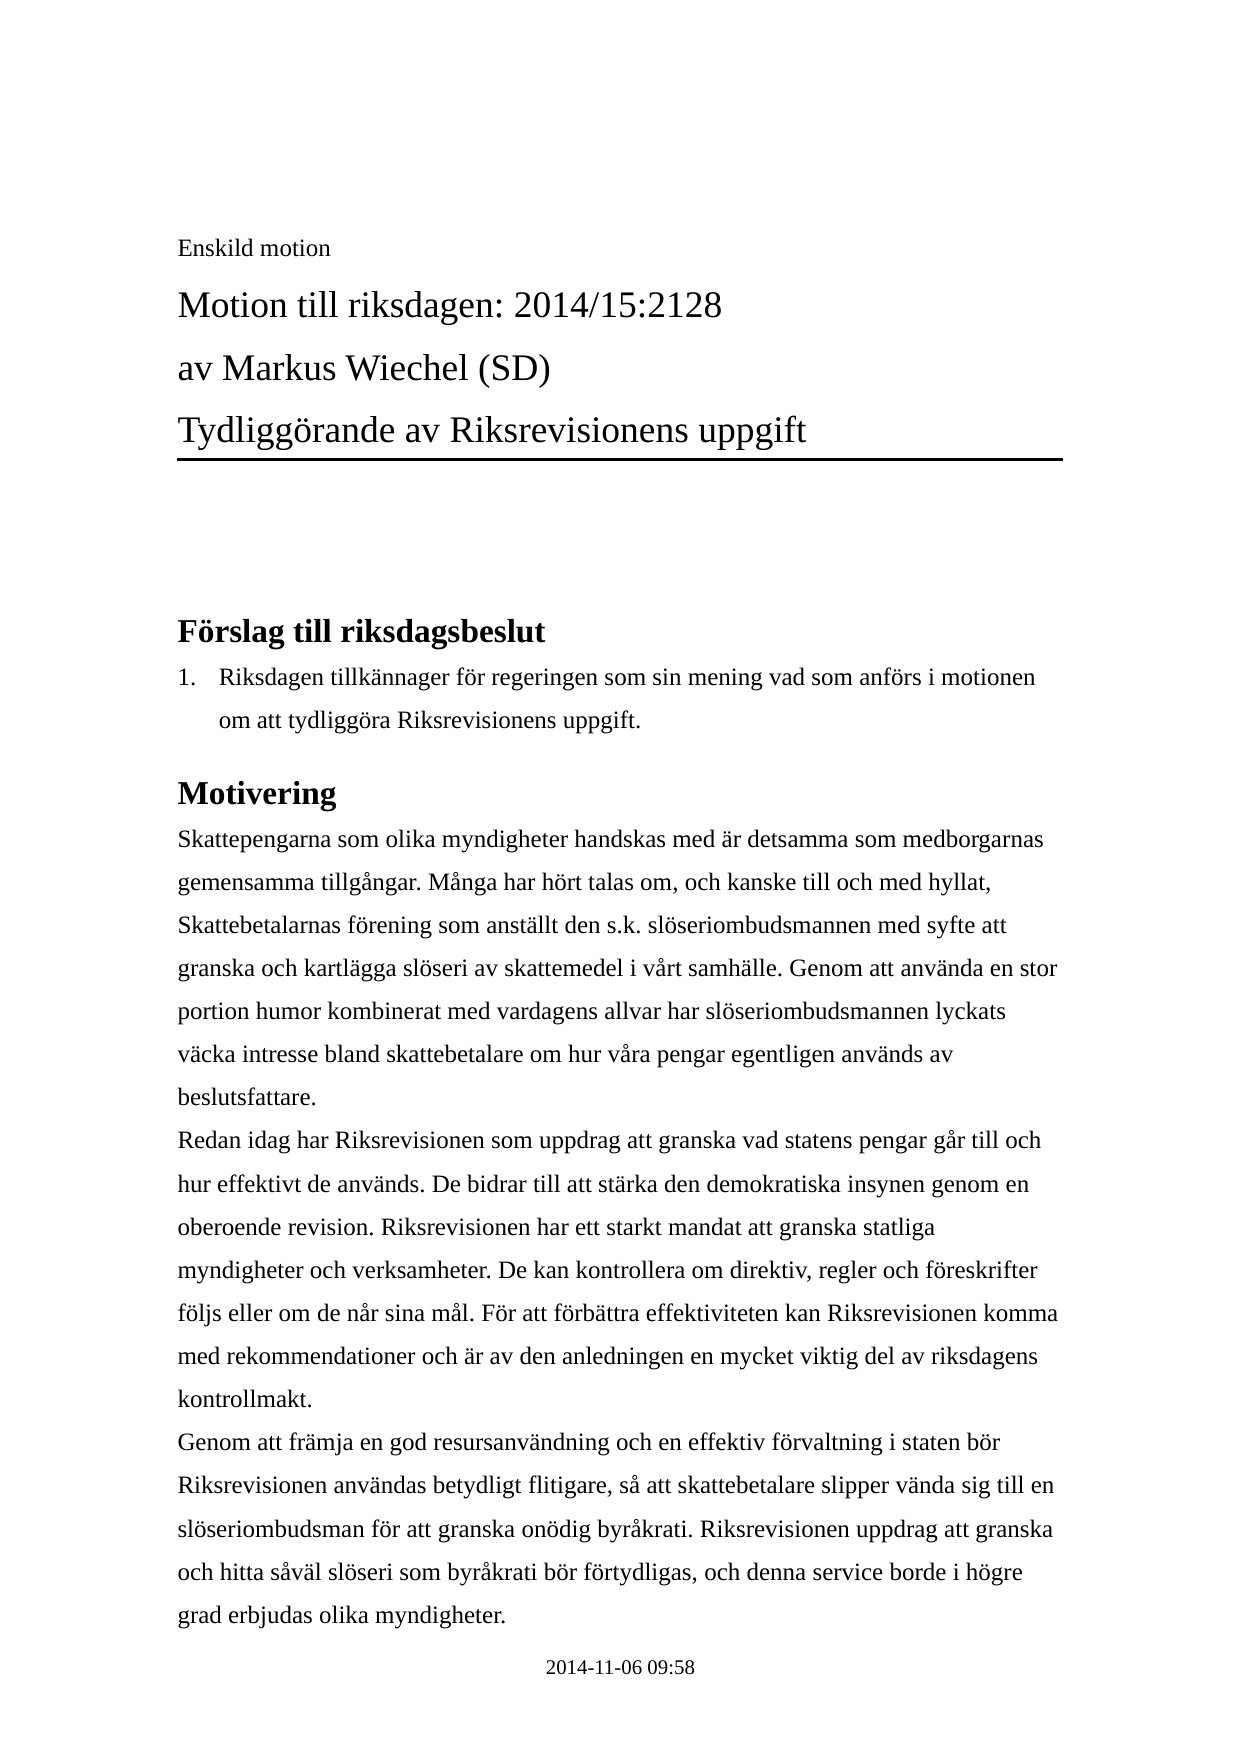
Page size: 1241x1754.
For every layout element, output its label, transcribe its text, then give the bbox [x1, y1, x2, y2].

text Skattepengarna som olika myndigheter handskas med är detsamma som medborgarnas gemensamma tillgångar. Många har hört talas om, och kanske till och med hyllat, Skattebetalarnas förening som anställt den s.k. slöseriombudsmannen med syfte att granska och kartlägga slöseri av skattemedel i vårt samhälle. Genom att använda en stor portion humor kombinerat med vardagens allvar har slöseriombudsmannen lyckats väcka intresse bland skattebetalare om hur våra pengar egentligen används av beslutsfattare. [177, 824, 1063, 1111]
text Redan idag har Riksrevisionen som uppdrag att granska vad statens pengar går till och hur effektivt de används. De bidrar till att stärka den demokratiska insynen genom en oberoende revision. Riksrevisionen har ett starkt mandat att granska statliga myndigheter och verksamheter. De kan kontrollera om direktiv, regler och föreskrifter följs eller om de når sina mål. För att förbättra effektiviteten kan Riksrevisionen komma med rekommendationer och är av den anledningen en mycket viktig del av riksdagens kontrollmakt. [177, 1126, 1063, 1413]
subtitle Motivering [177, 773, 1063, 811]
text Genom att främja en god resursanvändning och en effektiv förvaltning i staten bör Riksrevisionen användas betydligt flitigare, så att skattebetalare slipper vända sig till en slöseriombudsman för att granska onödig byråkrati. Riksrevisionen uppdrag att granska och hitta såväl slöseri som byråkrati bör förtydligas, och denna service borde i högre grad erbjudas olika myndigheter. [177, 1427, 1063, 1629]
